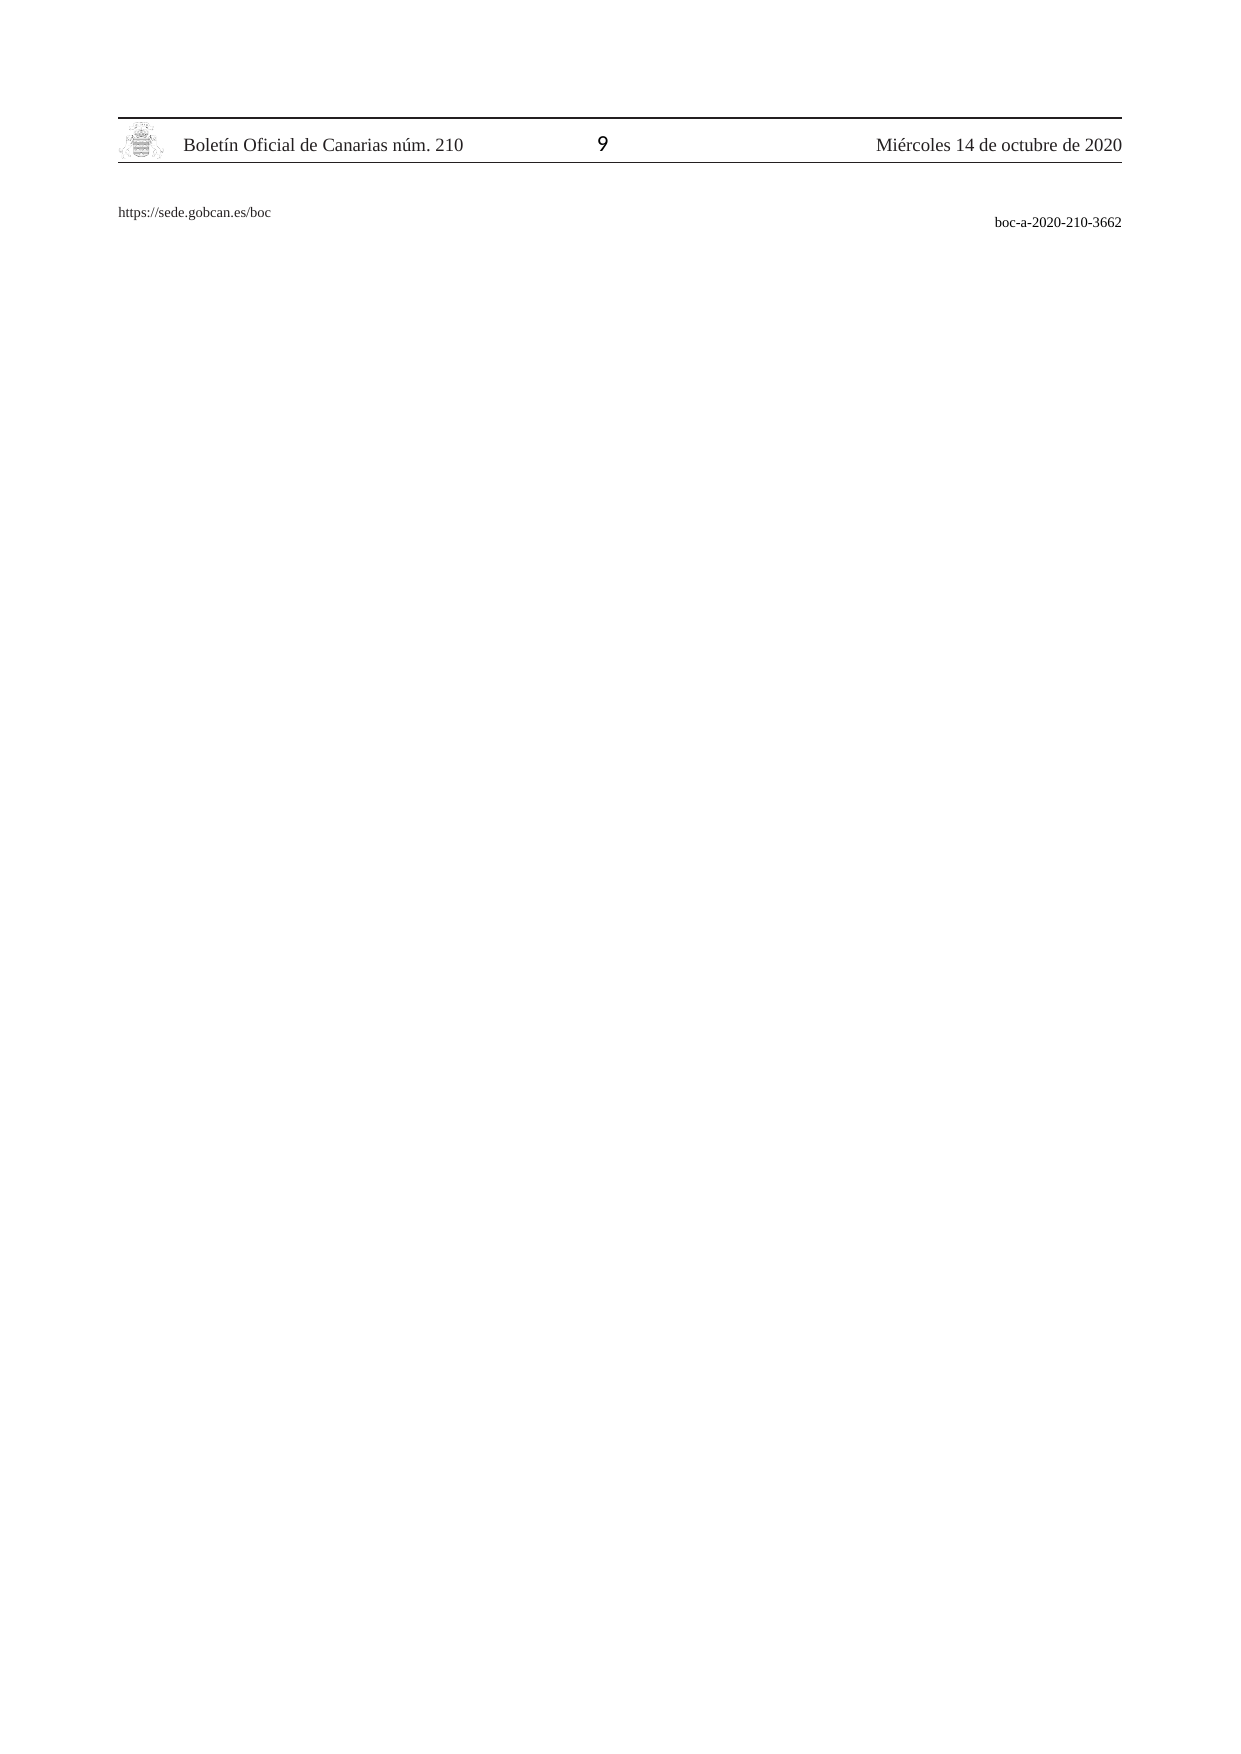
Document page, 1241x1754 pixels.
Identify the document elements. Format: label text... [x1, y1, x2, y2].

text https://sede.gobcan.es/boc [118, 203, 275, 220]
picture [118, 122, 164, 159]
text boc-a-2020-210-3662 [994, 213, 1134, 230]
